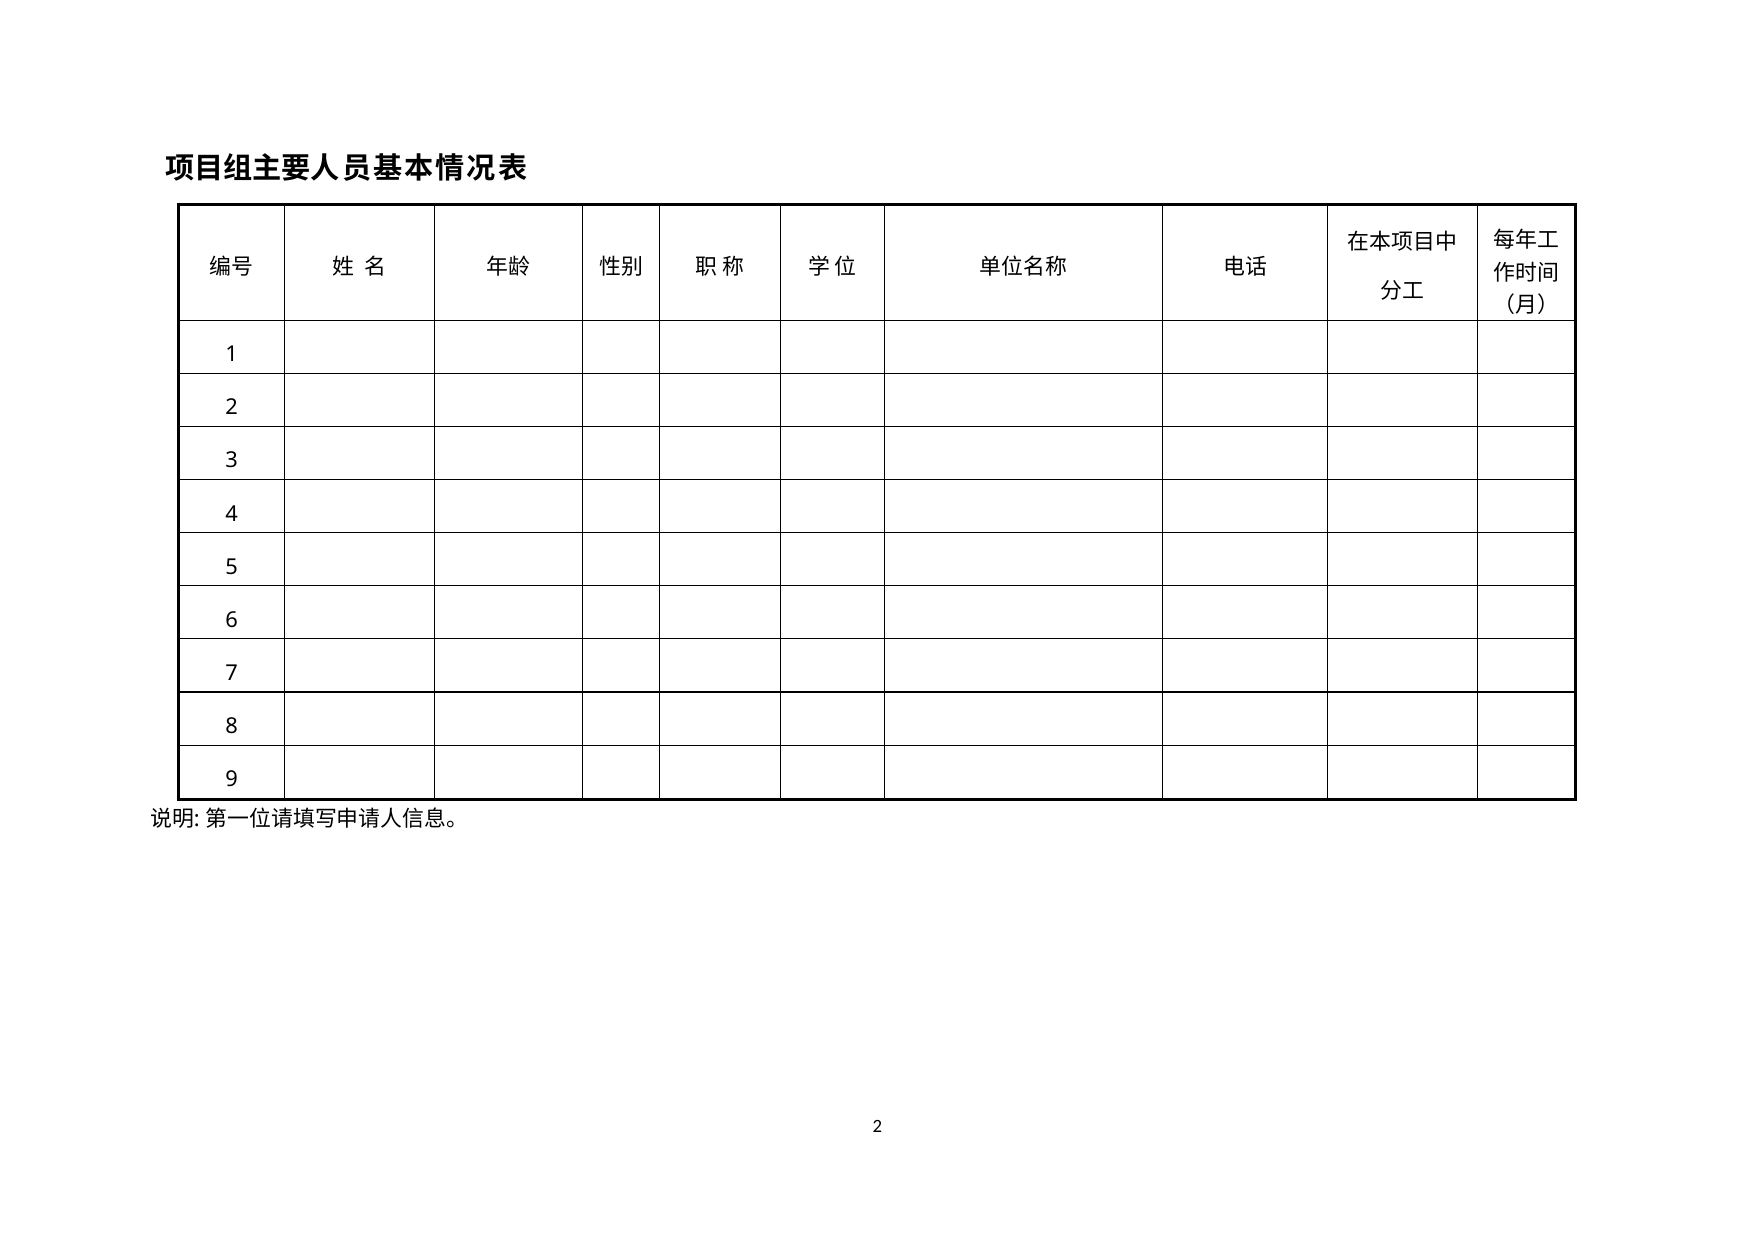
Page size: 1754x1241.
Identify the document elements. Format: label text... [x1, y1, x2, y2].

table_cell [285, 639, 434, 691]
table_cell [583, 374, 659, 426]
table_cell [435, 639, 582, 691]
table_cell [1478, 374, 1574, 426]
table_cell [1328, 639, 1477, 691]
table_cell [1478, 639, 1574, 691]
table_cell [1478, 480, 1574, 532]
table_cell [1478, 533, 1574, 585]
table_cell 5 [180, 533, 284, 585]
table_cell [660, 533, 780, 585]
table_cell [885, 746, 1162, 798]
table_cell [1328, 427, 1477, 479]
table_cell [660, 639, 780, 691]
table_header 每年工作时间（月） [1478, 206, 1574, 319]
table_cell 7 [180, 639, 284, 691]
table_cell [1163, 693, 1327, 744]
table_cell [660, 374, 780, 426]
table_cell [1328, 693, 1477, 744]
table_cell 6 [180, 586, 284, 638]
table_cell [583, 321, 659, 373]
table_header 电话 [1163, 206, 1327, 319]
table_cell [1163, 374, 1327, 426]
table_cell [781, 480, 884, 532]
table_cell [285, 533, 434, 585]
table_header 学 位 [781, 206, 884, 319]
table_cell [583, 639, 659, 691]
table_cell [1478, 693, 1574, 744]
table_cell [885, 427, 1162, 479]
table_cell [781, 374, 884, 426]
table_header 姓 名 [285, 206, 434, 319]
table_cell [660, 586, 780, 638]
table_cell [660, 321, 780, 373]
table_cell [1163, 533, 1327, 585]
table_cell [660, 427, 780, 479]
table_cell [435, 480, 582, 532]
table_cell [583, 746, 659, 798]
table_cell [885, 480, 1162, 532]
table_cell 2 [180, 374, 284, 426]
table_cell 1 [180, 321, 284, 373]
table_cell [285, 321, 434, 373]
table_cell [435, 374, 582, 426]
table_cell [435, 693, 582, 744]
table_cell 3 [180, 427, 284, 479]
table_cell [1478, 746, 1574, 798]
table_cell [885, 533, 1162, 585]
table_header 年龄 [435, 206, 582, 319]
table_cell [1478, 586, 1574, 638]
table_cell [1328, 746, 1477, 798]
table_cell [1163, 746, 1327, 798]
text 项目组主要人员基本情况表 [165, 149, 1604, 186]
table_cell [781, 427, 884, 479]
table_cell [781, 639, 884, 691]
table_cell [1163, 427, 1327, 479]
table_cell [285, 693, 434, 744]
table_cell [660, 693, 780, 744]
table_cell [583, 586, 659, 638]
table_cell [1478, 427, 1574, 479]
table_cell [435, 746, 582, 798]
table_cell [285, 427, 434, 479]
table_cell [435, 321, 582, 373]
table_cell [781, 746, 884, 798]
table_cell [660, 480, 780, 532]
table_cell [285, 746, 434, 798]
table_cell [781, 321, 884, 373]
table_cell [781, 693, 884, 744]
table_cell 9 [180, 746, 284, 798]
table_cell [885, 586, 1162, 638]
table_header 单位名称 [885, 206, 1162, 319]
table_cell [781, 586, 884, 638]
table_cell [660, 746, 780, 798]
table_cell [1163, 480, 1327, 532]
table_header 性别 [583, 206, 659, 319]
table_header 在本项目中分工 [1328, 206, 1477, 319]
table_cell [1328, 480, 1477, 532]
table_cell [583, 427, 659, 479]
table_cell [1478, 321, 1574, 373]
table_cell [1163, 639, 1327, 691]
table_cell 4 [180, 480, 284, 532]
table_cell [781, 533, 884, 585]
table_cell [885, 693, 1162, 744]
table_header 编号 [180, 206, 284, 319]
table_cell [885, 639, 1162, 691]
table_cell [1163, 321, 1327, 373]
table_cell [285, 374, 434, 426]
table_cell [1328, 321, 1477, 373]
table_cell [1328, 533, 1477, 585]
table_header 职 称 [660, 206, 780, 319]
table_cell [435, 427, 582, 479]
table_cell [1328, 374, 1477, 426]
table_cell [1328, 586, 1477, 638]
table_cell [583, 480, 659, 532]
text 说明: 第一位请填写申请人信息。 [150, 801, 1604, 832]
table_cell [1163, 586, 1327, 638]
table_cell [583, 693, 659, 744]
table_cell [435, 586, 582, 638]
table_cell [435, 533, 582, 585]
table_cell [583, 533, 659, 585]
table_cell [285, 480, 434, 532]
table_cell 8 [180, 693, 284, 744]
table_cell [885, 374, 1162, 426]
table_cell [885, 321, 1162, 373]
table_cell [285, 586, 434, 638]
